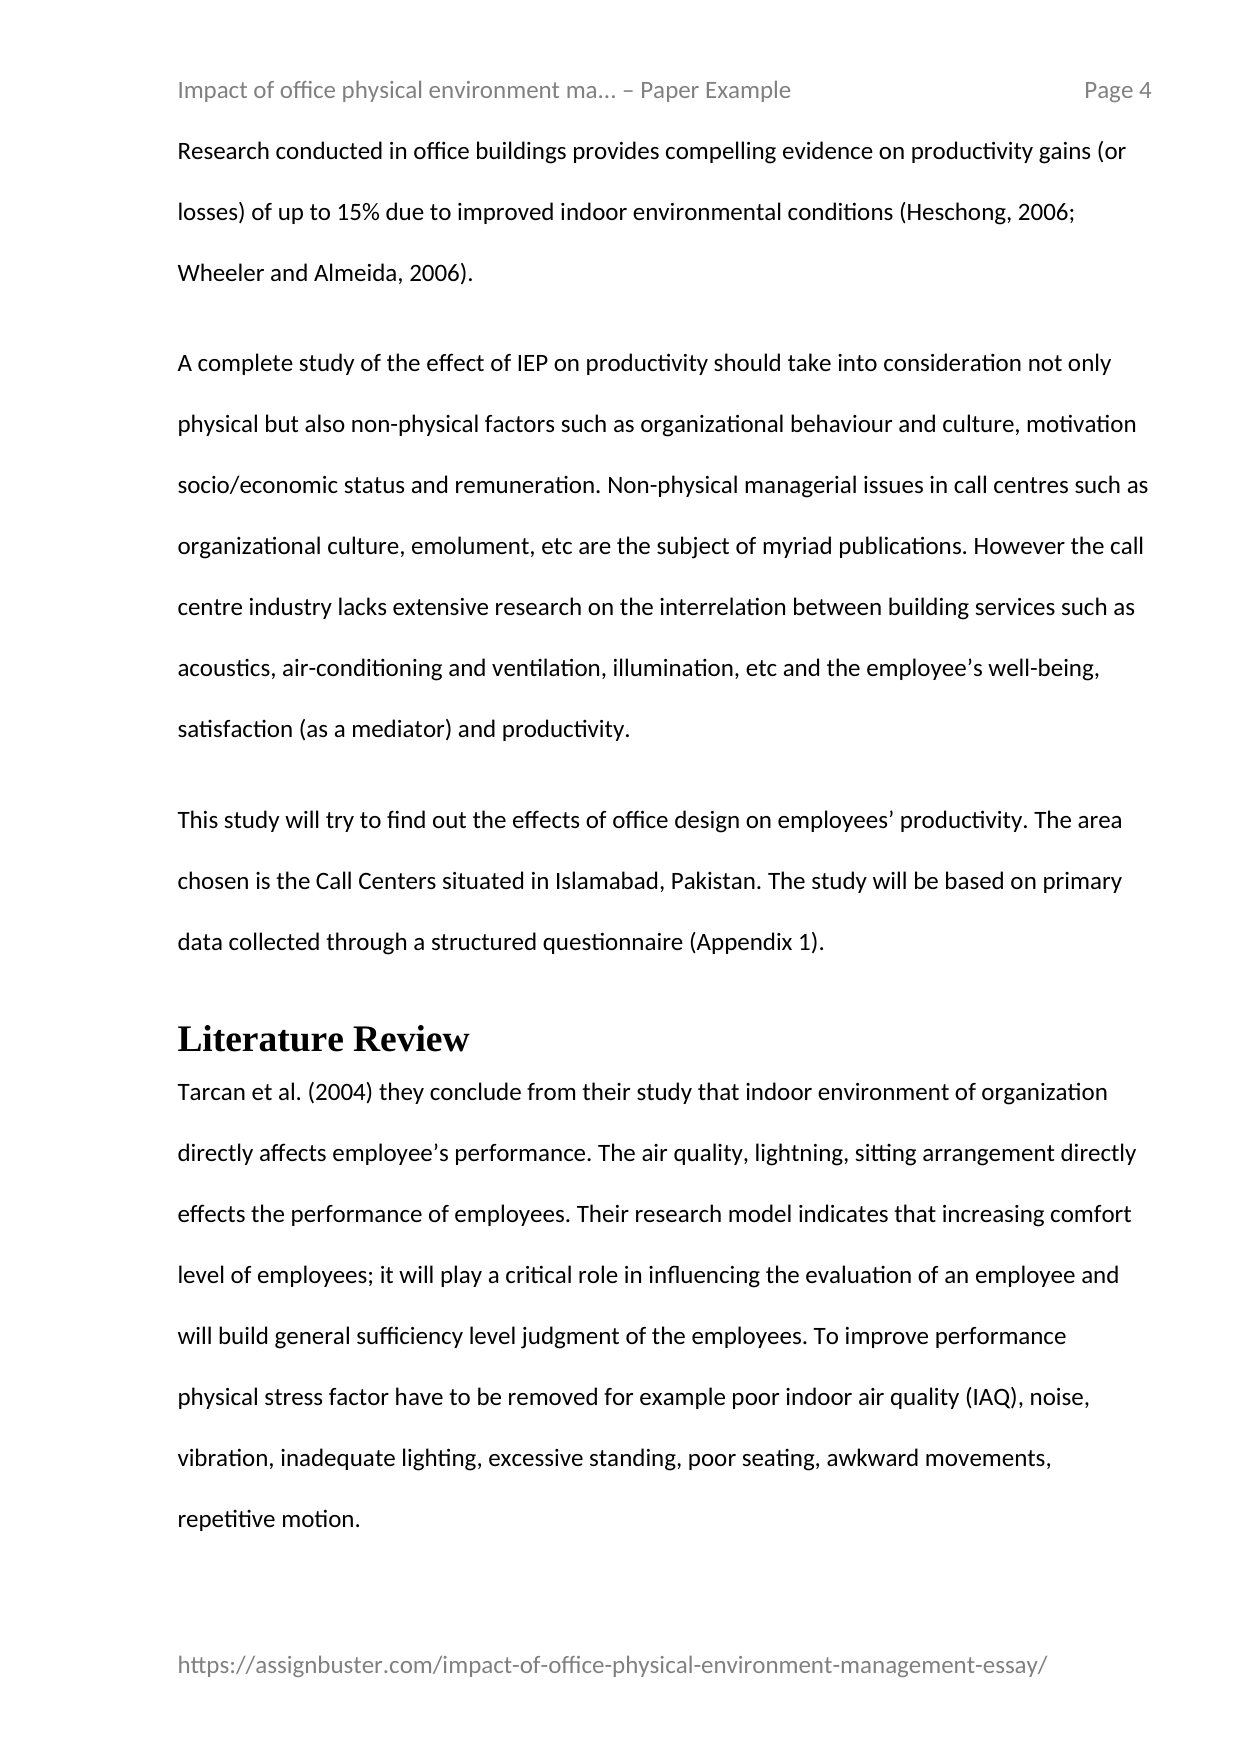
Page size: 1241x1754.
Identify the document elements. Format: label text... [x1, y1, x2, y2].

subtitle Literature Review [177, 1017, 1152, 1060]
text This study will try to find out the effects of office design on employees’ productivity. The area chosen is the Call Centers situated in Islamabad, Pakistan. The study will be based on primary data collected through a structured questionnaire (Appendix 1). [177, 804, 1152, 957]
text Tarcan et al. (2004) they conclude from their study that indoor environment of organization directly affects employee’s performance. The air quality, lightning, sitting arrangement directly effects the performance of employees. Their research model indicates that increasing comfort level of employees; it will play a critical role in influencing the evaluation of an employee and will build general sufficiency level judgment of the employees. To improve performance physical stress factor have to be removed for example poor indoor air quality (IAQ), noise, vibration, inadequate lighting, excessive standing, poor seating, awkward movements, repetitive motion. [177, 1076, 1152, 1534]
text Research conducted in office buildings provides compelling evidence on productivity gains (or losses) of up to 15% due to improved indoor environmental conditions (Heschong, 2006; Wheeler and Almeida, 2006). [177, 135, 1152, 287]
text A complete study of the effect of IEP on productivity should take into consideration not only physical but also non-physical factors such as organizational behaviour and culture, motivation socio/economic status and remuneration. Non-physical managerial issues in call centres such as organizational culture, emolument, etc are the subject of myriad publications. However the call centre industry lacks extensive research on the interrelation between building services such as acoustics, air-conditioning and ventilation, illumination, etc and the employee’s well-being, satisfaction (as a mediator) and productivity. [177, 347, 1152, 744]
